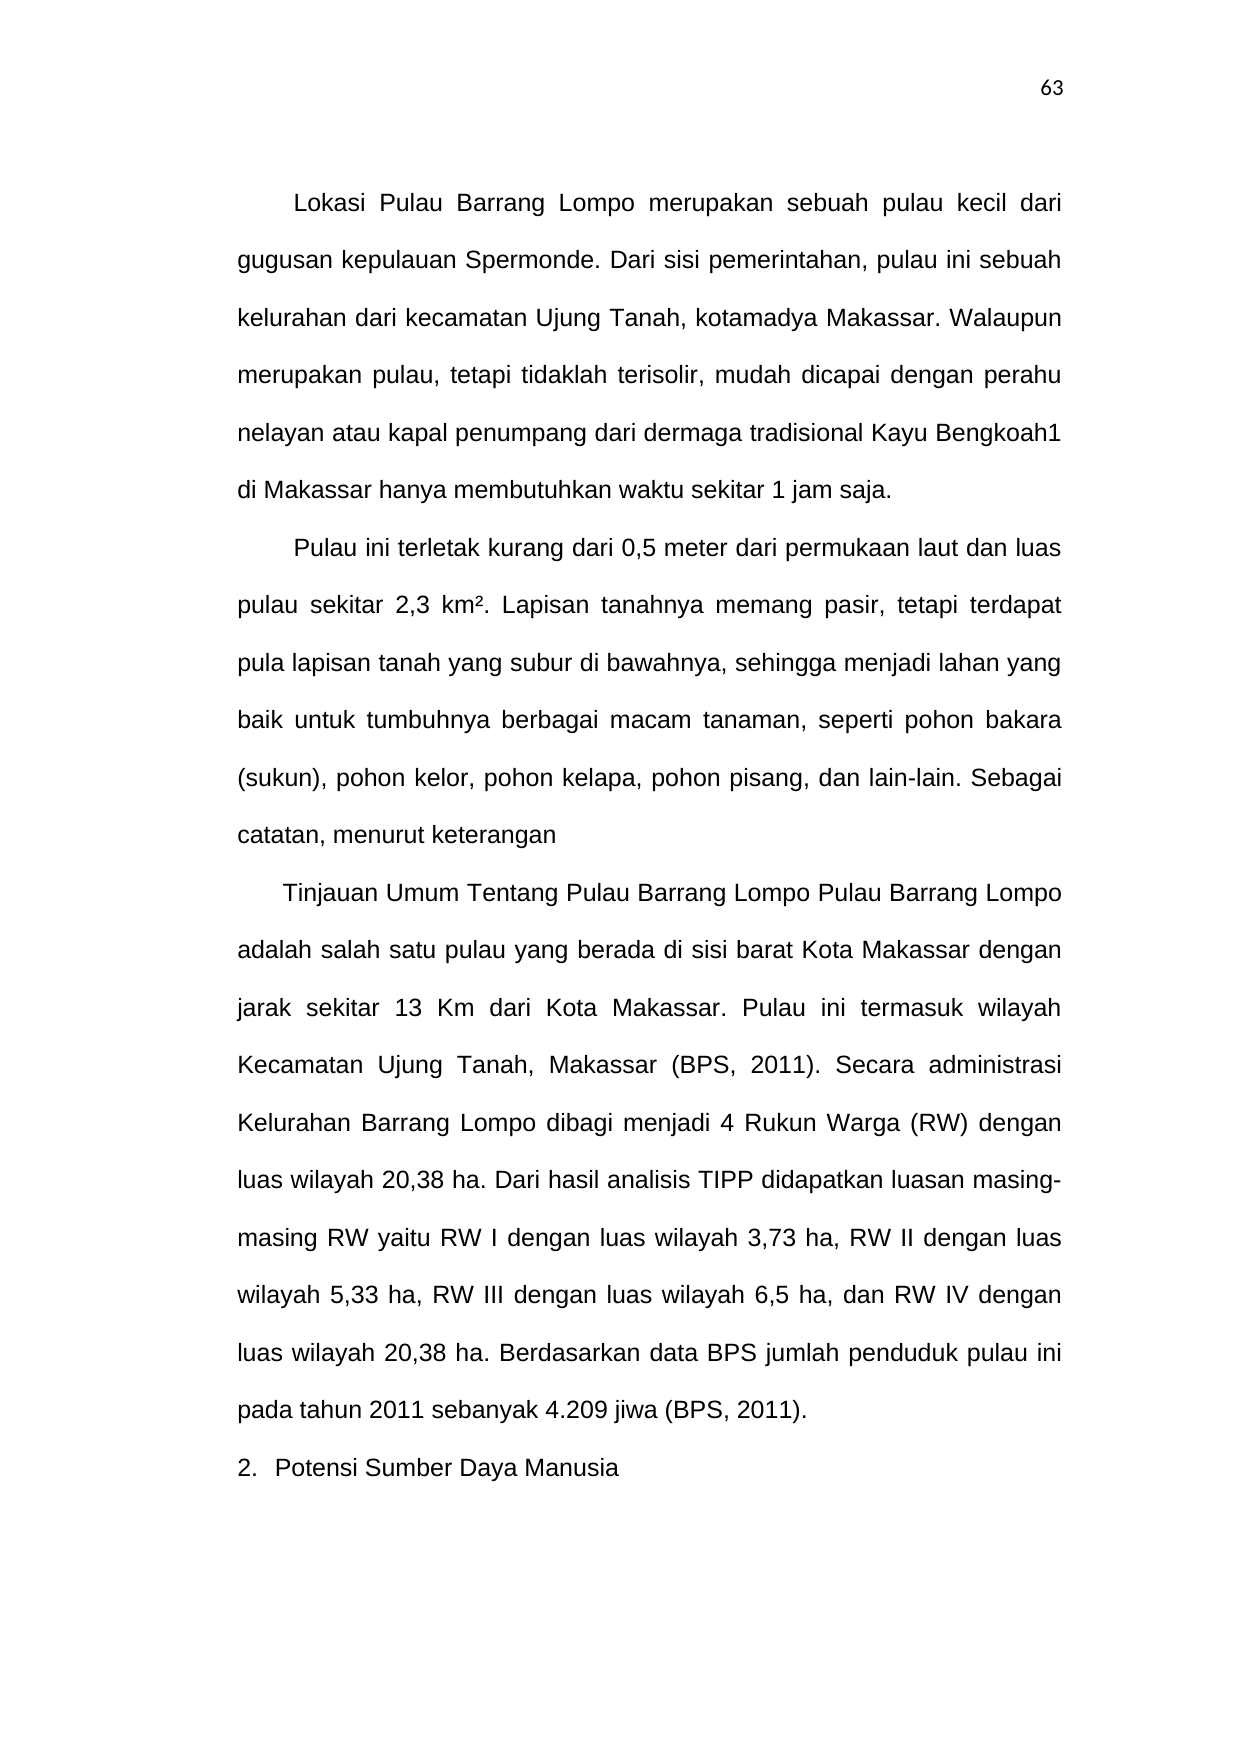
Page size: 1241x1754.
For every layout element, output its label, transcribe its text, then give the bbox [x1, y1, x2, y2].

list Lokasi Pulau Barrang Lompo merupakan sebuah pulau kecil dari gugusan kepulauan Spermonde. Dari sisi pemerintahan, pulau ini sebuah kelurahan dari kecamatan Ujung Tanah, kotamadya Makassar. Walaupun merupakan pulau, tetapi tidaklah terisolir, mudah dicapai dengan perahu nelayan atau kapal penumpang dari dermaga tradisional Kayu Bengkoah1 di Makassar hanya membutuhkan waktu sekitar 1 jam saja. [237, 187, 1063, 504]
list Pulau ini terletak kurang dari 0,5 meter dari permukaan laut dan luas pulau sekitar 2,3 km². Lapisan tanahnya memang pasir, tetapi terdapat pula lapisan tanah yang subur di bawahnya, sehingga menjadi lahan yang baik untuk tumbuhnya berbagai macam tanaman, seperti pohon bakara (sukun), pohon kelor, pohon kelapa, pohon pisang, dan lain-lain. Sebagai catatan, menurut keterangan [237, 532, 1063, 849]
list Potensi Sumber Daya Manusia [237, 1452, 1063, 1481]
list Tinjauan Umum Tentang Pulau Barrang Lompo Pulau Barrang Lompo adalah salah satu pulau yang berada di sisi barat Kota Makassar dengan jarak sekitar 13 Km dari Kota Makassar. Pulau ini termasuk wilayah Kecamatan Ujung Tanah, Makassar (BPS, 2011). Secara administrasi Kelurahan Barrang Lompo dibagi menjadi 4 Rukun Warga (RW) dengan luas wilayah 20,38 ha. Dari hasil analisis TIPP didapatkan luasan masing-masing RW yaitu RW I dengan luas wilayah 3,73 ha, RW II dengan luas wilayah 5,33 ha, RW III dengan luas wilayah 6,5 ha, dan RW IV dengan luas wilayah 20,38 ha. Berdasarkan data BPS jumlah penduduk pulau ini pada tahun 2011 sebanyak 4.209 jiwa (BPS, 2011). [237, 877, 1063, 1424]
